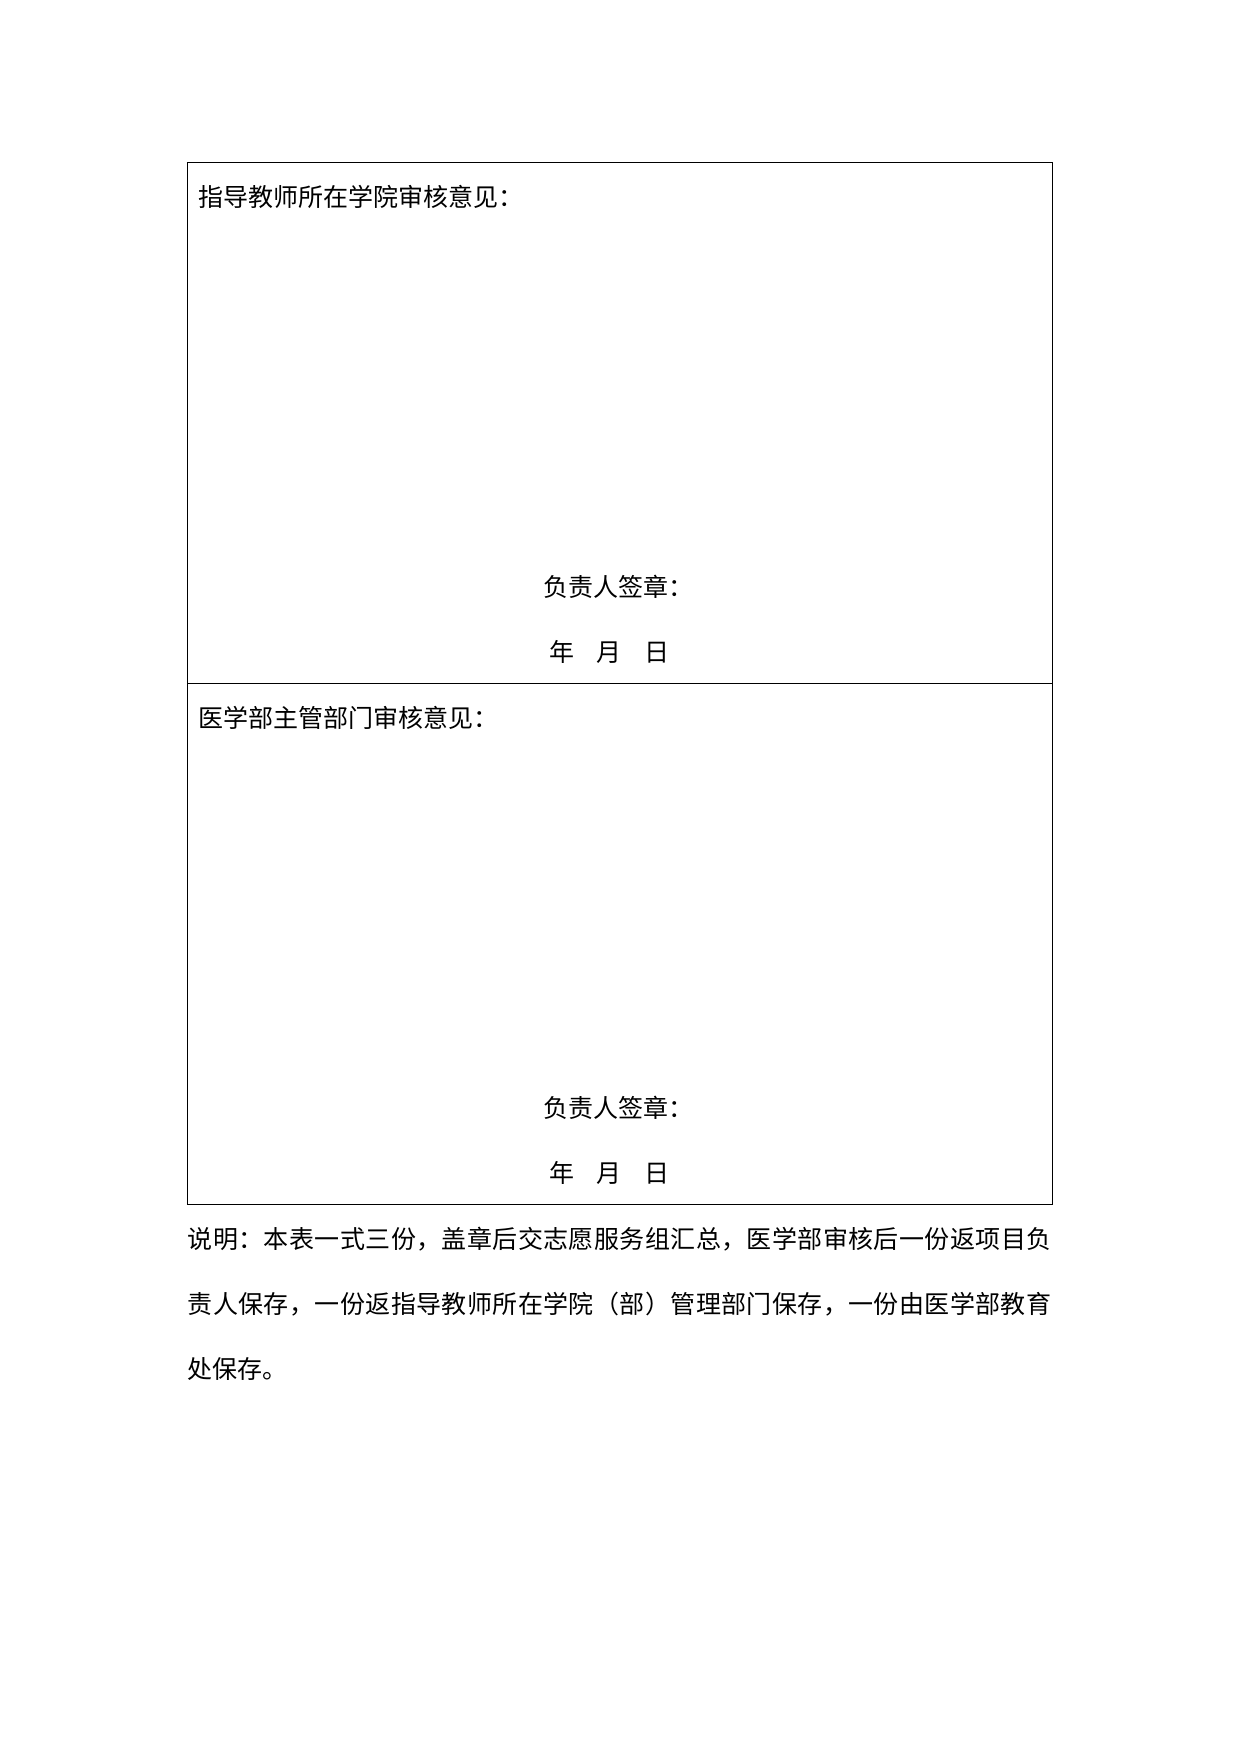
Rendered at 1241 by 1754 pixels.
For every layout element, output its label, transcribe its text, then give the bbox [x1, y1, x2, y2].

text 说明：本表一式三份，盖章后交志愿服务组汇总，医学部审核后一份返项目负责人保存，一份返指导教师所在学院（部）管理部门保存，一份由医学部教育处保存。 [187, 1205, 1053, 1400]
table_cell 指导教师所在学院审核意见： 负责人签章： 年 月 日 [188, 163, 1052, 683]
table_cell 医学部主管部门审核意见： 负责人签章： 年 月 日 [188, 684, 1052, 1204]
